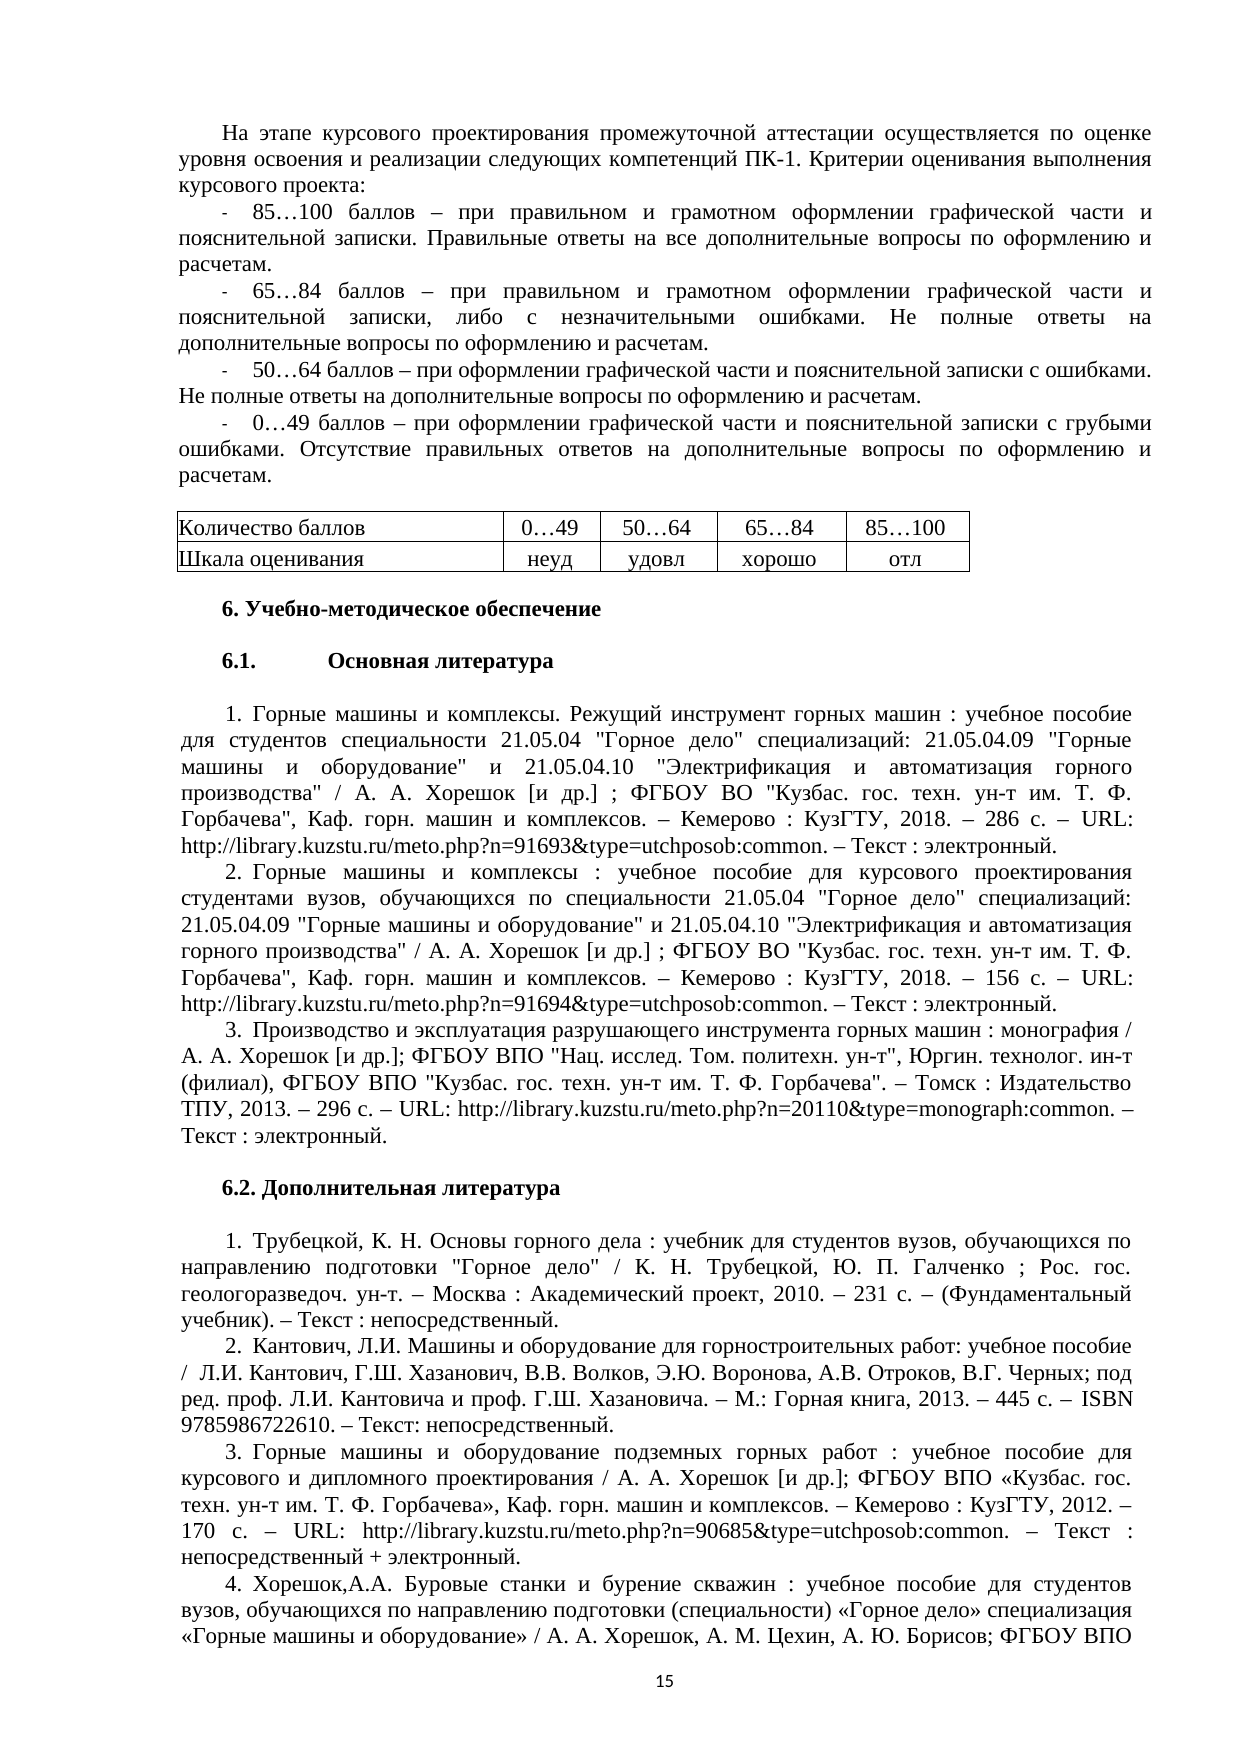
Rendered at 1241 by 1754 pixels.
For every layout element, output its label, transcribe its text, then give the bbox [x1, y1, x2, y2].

list Основная литература [177, 647, 1152, 674]
list Трубецкой, К. Н. Основы горного дела : учебник для студентов вузов, обучающихся по направлению подготовки "Горное дело" / К. Н. Трубецкой, Ю. П. Галченко ; Рос. гос. геологоразведоч. ун-т. – Москва : Академический проект, 2010. – 231 с. – (Фундаментальный учебник). – Текст : непосредственный. [181, 1227, 1133, 1332]
table_header 65…84 [718, 512, 846, 541]
list 65…84 баллов – при правильном и грамотном оформлении графической части и пояснительной записки, либо с незначительными ошибками. Не полные ответы на дополнительные вопросы по оформлению и расчетам. [178, 277, 1153, 356]
list Кантович, Л.И. Машины и оборудование для горностроительных работ: учебное пособие / Л.И. Кантович, Г.Ш. Хазанович, В.В. Волков, Э.Ю. Воронова, А.В. Отроков, В.Г. Черных; под ред. проф. Л.И. Кантовича и проф. Г.Ш. Хазановича. – М.: Горная книга, 2013. – 445 с. – ISBN 9785986722610. – Текст: непосредственный. [181, 1332, 1133, 1438]
list Производство и эксплуатация разрушающего инструмента горных машин : монография / А. А. Хорешок [и др.]; ФГБОУ ВПО "Нац. исслед. Том. политехн. ун-т", Юргин. технолог. ин-т (филиал), ФГБОУ ВПО "Кузбас. гос. техн. ун-т им. Т. Ф. Горбачева". – Томск : Издательство ТПУ, 2013. – 296 с. – URL: http://library.kuzstu.ru/meto.php?n=20110&type=monograph:common. – Текст : электронный. [181, 1016, 1133, 1148]
list Горные машины и комплексы. Режущий инструмент горных машин : учебное пособие для студентов специальности 21.05.04 "Горное дело" специализаций: 21.05.04.09 "Горные машины и оборудование" и 21.05.04.10 "Электрификация и автоматизация горного производства" / А. А. Хорешок [и др.] ; ФГБОУ ВО "Кузбас. гос. техн. ун-т им. Т. Ф. Горбачева", Каф. горн. машин и комплексов. – Кемерово : КузГТУ, 2018. – 286 с. – URL: http://library.kuzstu.ru/meto.php?n=91693&type=utchposob:common. – Текст : электронный. [181, 700, 1133, 858]
table_header Количество баллов [178, 512, 503, 541]
table_cell отл [847, 542, 969, 571]
list Горные машины и комплексы : учебное пособие для курсового проектирования студентами вузов, обучающихся по специальности 21.05.04 "Горное дело" специализаций: 21.05.04.09 "Горные машины и оборудование" и 21.05.04.10 "Электрификация и автоматизация горного производства" / А. А. Хорешок [и др.] ; ФГБОУ ВО "Кузбас. гос. техн. ун-т им. Т. Ф. Горбачева", Каф. горн. машин и комплексов. – Кемерово : КузГТУ, 2018. – 156 с. – URL: http://library.kuzstu.ru/meto.php?n=91694&type=utchposob:common. – Текст : электронный. [181, 858, 1133, 1016]
table_header 0…49 [504, 512, 600, 541]
list Горные машины и оборудование подземных горных работ : учебное пособие для курсового и дипломного проектирования / А. А. Хорешок [и др.]; ФГБОУ ВПО «Кузбас. гос. техн. ун-т им. Т. Ф. Горбачева», Каф. горн. машин и комплексов. – Кемерово : КузГТУ, 2012. – 170 с. – URL: http://library.kuzstu.ru/meto.php?n=90685&type=utchposob:common. – Текст : непосредственный + электронный. [181, 1438, 1133, 1570]
list 50…64 баллов – при оформлении графической части и пояснительной записки с ошибками. Не полные ответы на дополнительные вопросы по оформлению и расчетам. [178, 356, 1153, 408]
table_cell неуд [504, 542, 600, 571]
table_cell хорошо [718, 542, 846, 571]
list 85…100 баллов – при правильном и грамотном оформлении графической части и пояснительной записки. Правильные ответы на все дополнительные вопросы по оформлению и расчетам. [178, 198, 1153, 277]
text 6.2. Дополнительная литература [177, 1174, 1066, 1201]
table_header 50…64 [601, 512, 717, 541]
list 0…49 баллов – при оформлении графической части и пояснительной записки с грубыми ошибками. Отсутствие правильных ответов на дополнительные вопросы по оформлению и расчетам. [178, 408, 1153, 488]
table_header 85…100 [847, 512, 969, 541]
text На этапе курсового проектирования промежуточной аттестации осуществляется по оценке уровня освоения и реализации следующих компетенций ПК-1. Критерии оценивания выполнения курсового проекта: [178, 119, 1153, 198]
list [181, 1570, 1133, 1649]
text 6. Учебно-методическое обеспечение [177, 594, 1152, 621]
table_cell удовл [601, 542, 717, 571]
table_cell Шкала оценивания [178, 542, 503, 571]
